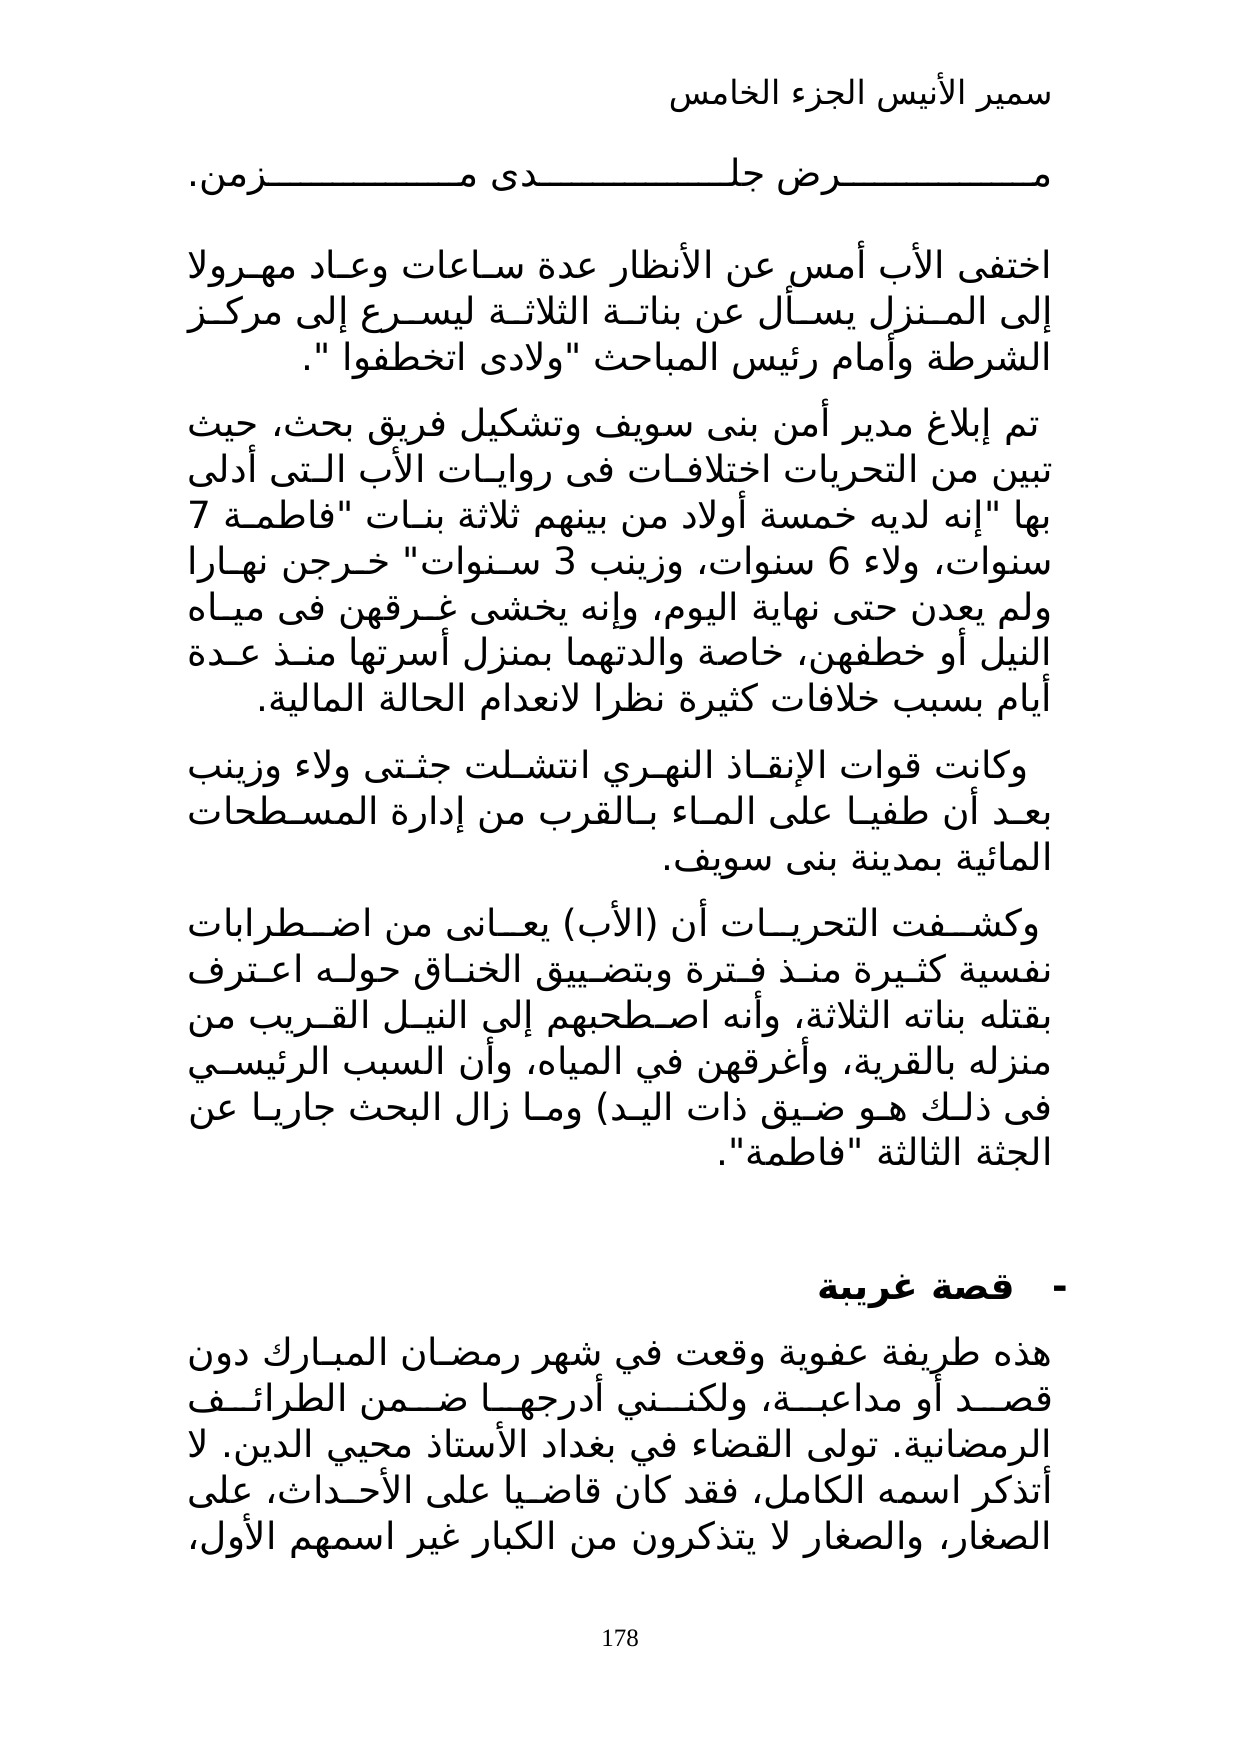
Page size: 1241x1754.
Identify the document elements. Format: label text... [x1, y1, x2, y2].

text تم إبلاغ مدير أمن بنى سويف وتشكيل فريق بحث، حيث تبين من التحريات اختلافات فى روايات الأب التى أدلى بها "إنه لديه خمسة أولاد من بينهم ثلاثة بنات "فاطمة 7 سنوات، ولاء 6 سنوات، وزينب 3 سنوات" خرجن نهارا ولم يعدن حتى نهاية اليوم، وإنه يخشى غرقهن فى مياه النيل أو خطفهن، خاصة والدتهما بمنزل أسرتها منذ عدة أيام بسبب خلافات كثيرة نظرا لانعدام الحالة المالية. [187, 400, 1053, 721]
list قصة غريبة [187, 1262, 1053, 1308]
text وكشفت التحريات أن (الأب) يعانى من اضطرابات نفسية كثيرة منذ فترة وبتضييق الخناق حوله اعترف بقتله بناته الثلاثة، وأنه اصطحبهم إلى النيل القريب من منزله بالقرية، وأغرقهن في المياه، وأن السبب الرئيسي فى ذلك هو ضيق ذات اليد) وما زال البحث جاريا عن الجثة الثالثة "فاطمة". [187, 900, 1053, 1175]
text وكانت قوات الإنقاذ النهري انتشلت جثتى ولاء وزينب بعد أن طفيا على الماء بالقرب من إدارة المسطحات المائية بمدينة بنى سويف. [187, 742, 1053, 879]
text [187, 1329, 1053, 1558]
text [187, 150, 1053, 379]
